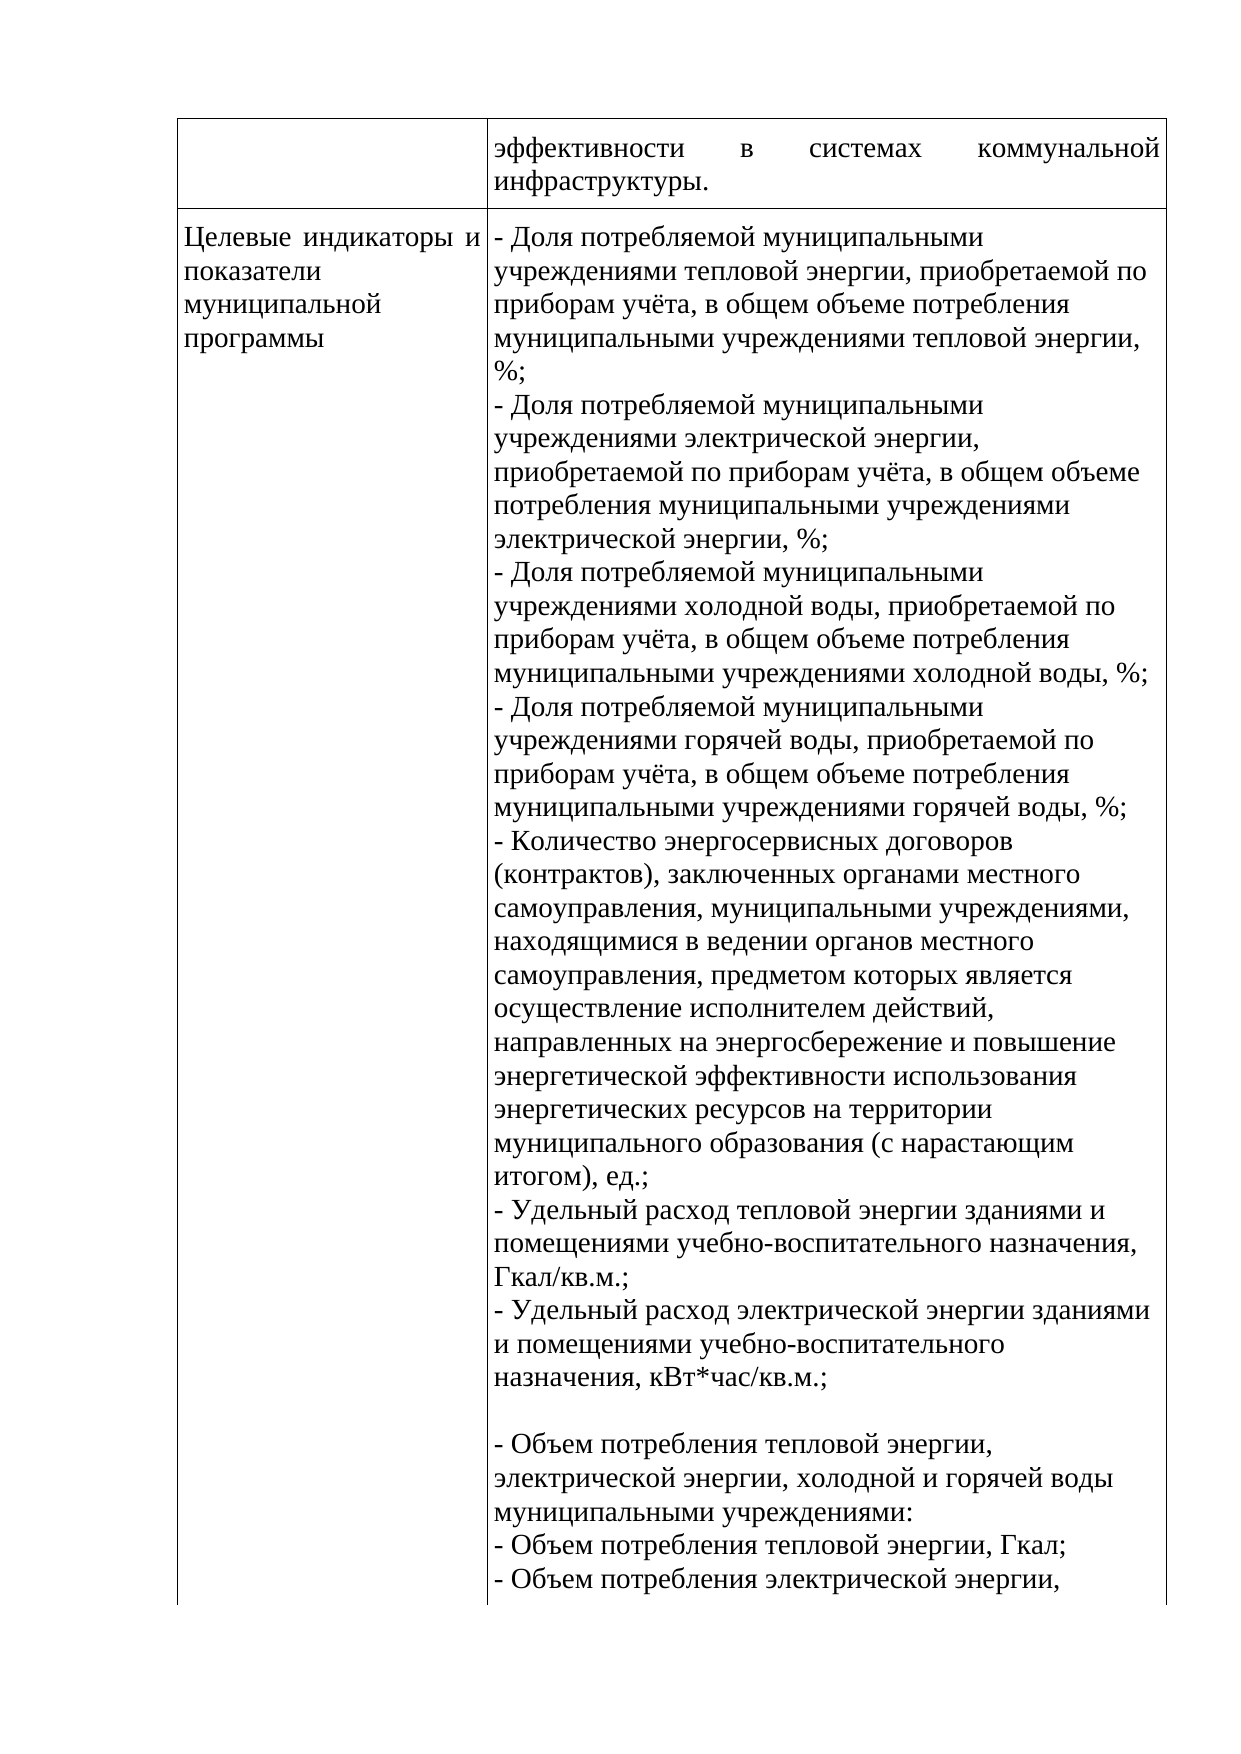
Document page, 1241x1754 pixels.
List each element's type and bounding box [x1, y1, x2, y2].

table_cell [488, 119, 1166, 207]
table_cell [488, 209, 1166, 1605]
table_cell [178, 209, 487, 1605]
table_cell [178, 119, 487, 207]
